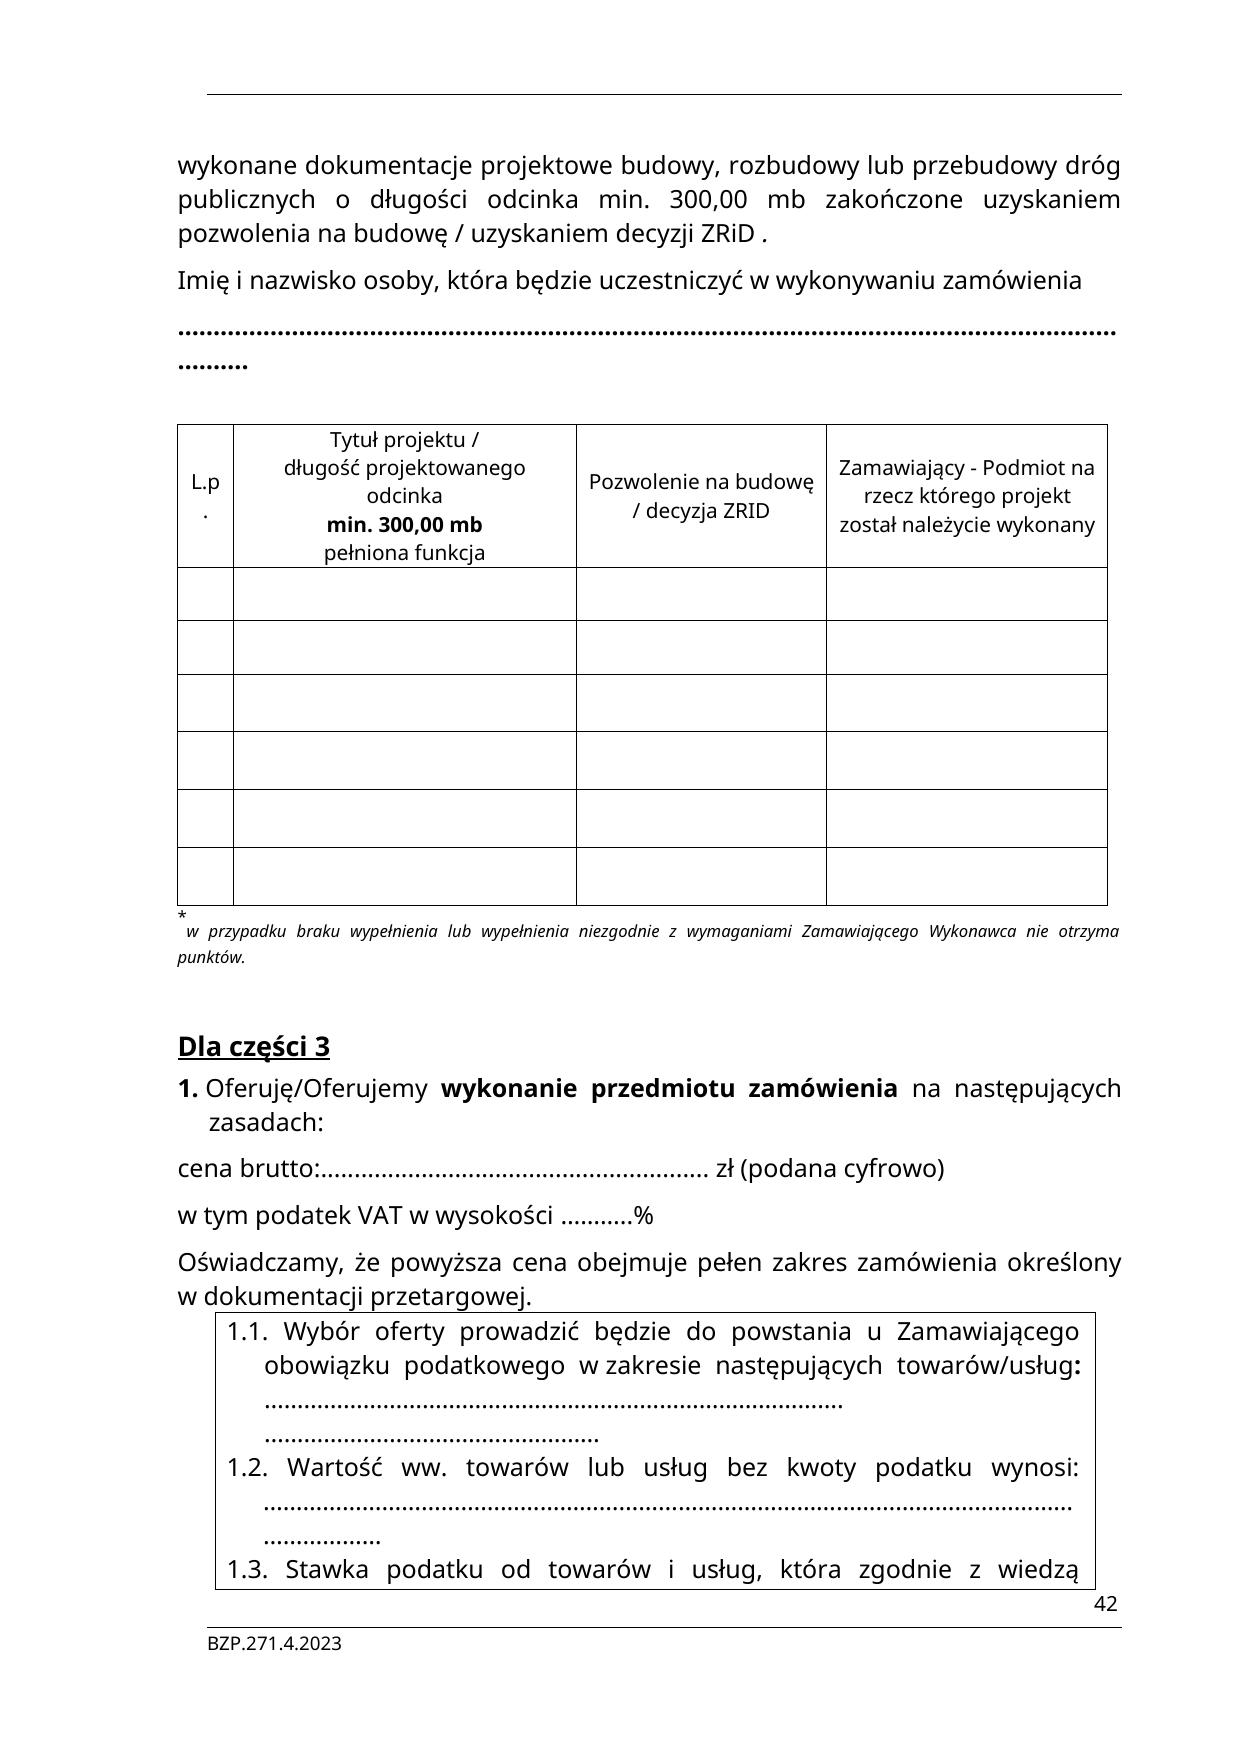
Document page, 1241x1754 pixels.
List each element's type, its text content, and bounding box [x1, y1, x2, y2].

table_cell [827, 848, 1107, 905]
table_cell [577, 621, 826, 674]
table_cell [577, 790, 826, 847]
table_cell [178, 675, 233, 731]
table_cell [827, 621, 1107, 674]
text wykonane dokumentacje projektowe budowy, rozbudowy lub przebudowy dróg publicznych o długości odcinka min. 300,00 mb zakończone uzyskaniem pozwolenia na budowę / uzyskaniem decyzji ZRiD . [177, 148, 1122, 250]
table_cell [234, 790, 576, 847]
table_cell [178, 732, 233, 789]
text cena brutto:.......................................................... zł (podana cyfrowo) [177, 1151, 1122, 1185]
table_cell [234, 621, 576, 674]
table_cell [234, 732, 576, 789]
table_cell [234, 848, 576, 905]
table_cell [178, 790, 233, 847]
table_cell [827, 568, 1107, 620]
text ……………………………………………………………………………………………………………………………. [177, 309, 1122, 377]
table_cell [827, 732, 1107, 789]
table_cell [178, 848, 233, 905]
table_cell [234, 675, 576, 731]
table_header Tytuł projektu / długość projektowanego odcinka min. 300,00 mb pełniona funkcja [234, 425, 576, 567]
table_cell [827, 675, 1107, 731]
table_header L.p. [178, 425, 233, 567]
text w tym podatek VAT w wysokości ………..% [177, 1198, 1122, 1232]
table_cell [827, 790, 1107, 847]
table_cell [178, 621, 233, 674]
text Imię i nazwisko osoby, która będzie uczestniczyć w wykonywaniu zamówienia [177, 262, 1122, 296]
text Oświadczamy, że powyższa cena obejmuje pełen zakres zamówienia określony w dokumentacji przetargowej. [177, 1244, 1122, 1312]
table_cell [577, 732, 826, 789]
table_cell [577, 848, 826, 905]
text Dla części 3 [177, 1027, 1122, 1064]
table_cell [577, 675, 826, 731]
text *w przypadku braku wypełnienia lub wypełnienia niezgodnie z wymaganiami Zamawiającego Wykonawca nie otrzyma punktów. [177, 906, 1122, 968]
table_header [216, 1313, 1095, 1589]
table_cell [178, 568, 233, 620]
table_header Pozwolenie na budowę / decyzja ZRID [577, 425, 826, 567]
table_header Zamawiający - Podmiot na rzecz którego projekt został należycie wykonany [827, 425, 1107, 567]
table_cell [234, 568, 576, 620]
text 1. Oferuję/Oferujemy wykonanie przedmiotu zamówienia na następujących zasadach: [177, 1070, 1122, 1138]
table_cell [577, 568, 826, 620]
